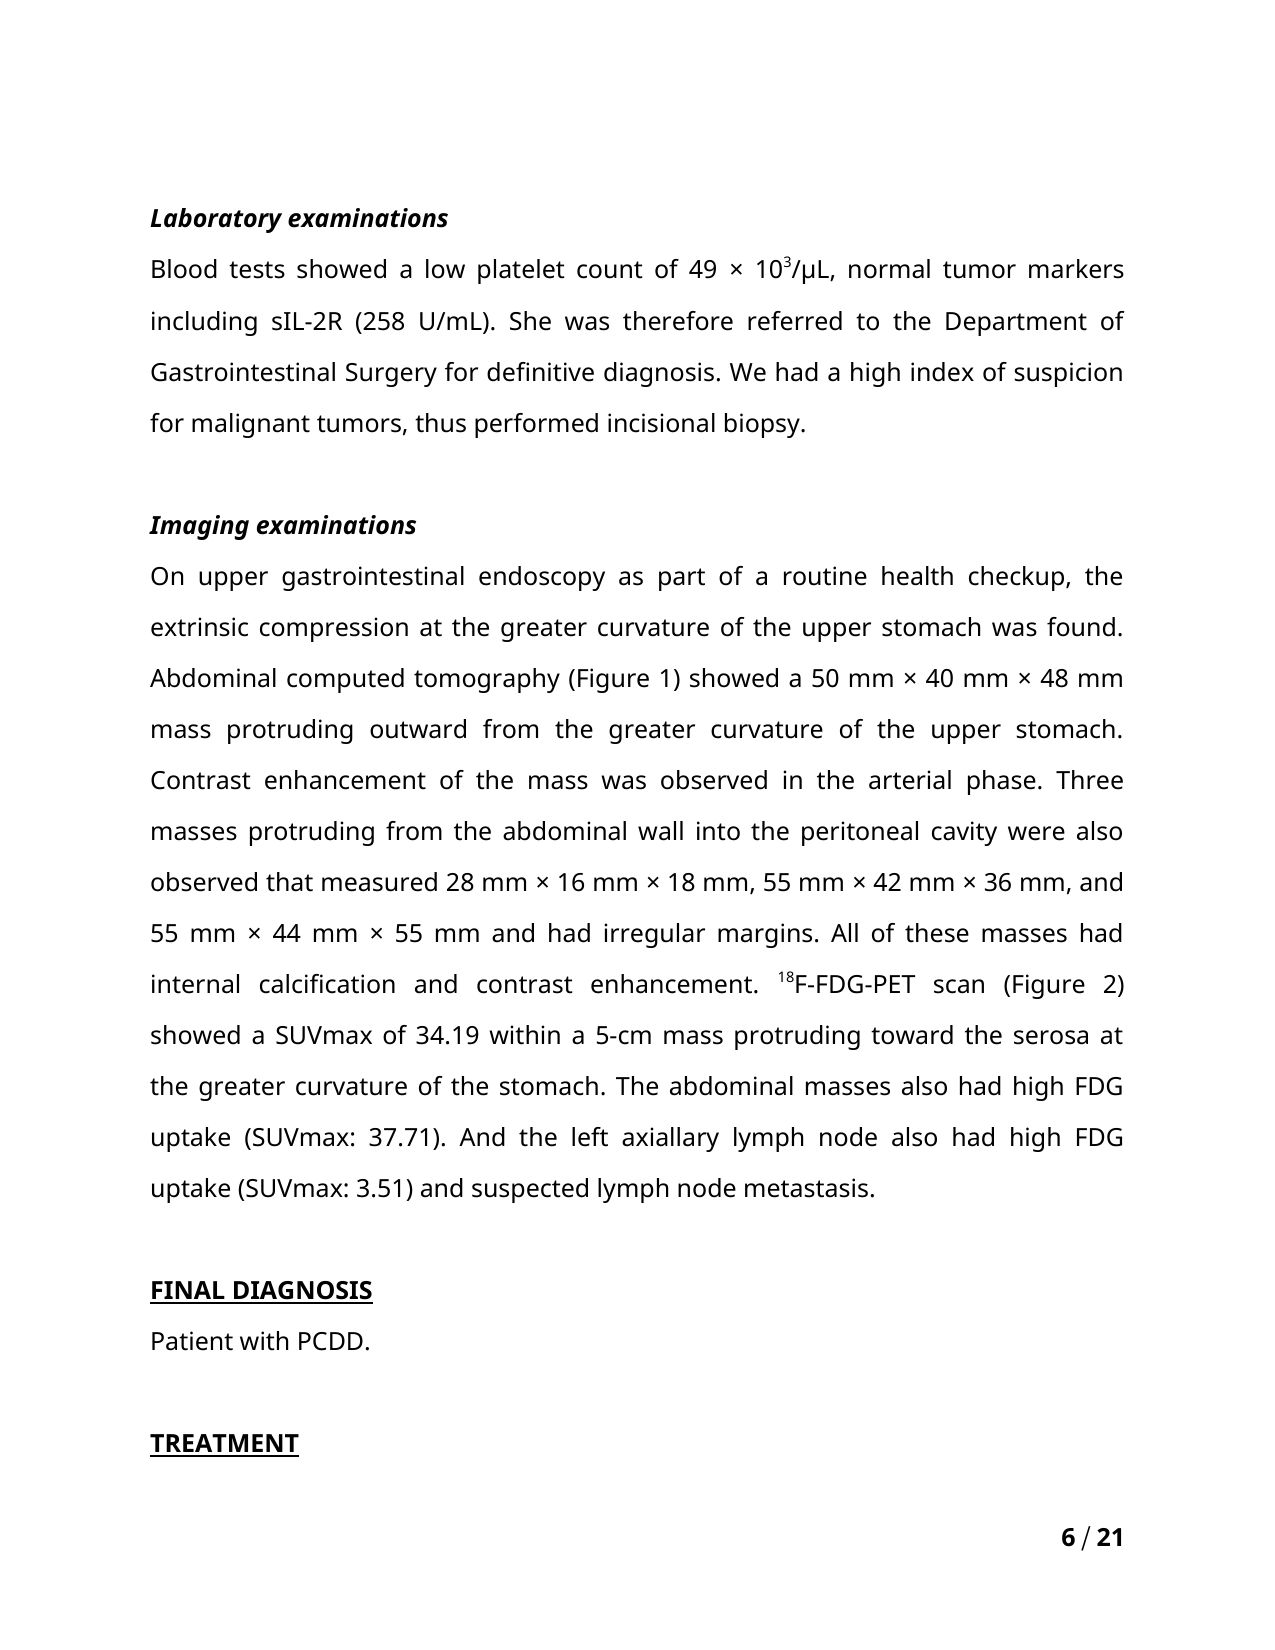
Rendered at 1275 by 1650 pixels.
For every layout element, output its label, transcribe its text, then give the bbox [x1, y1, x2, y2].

text FINAL DIAGNOSIS [150, 1273, 1125, 1307]
text TREATMENT [150, 1426, 1125, 1460]
text Patient with PCDD. [150, 1324, 1125, 1358]
text On upper gastrointestinal endoscopy as part of a routine health checkup, the extrinsic compression at the greater curvature of the upper stomach was found. Abdominal computed tomography (Figure 1) showed a 50 mm × 40 mm × 48 mm mass protruding outward from the greater curvature of the upper stomach. Contrast enhancement of the mass was observed in the arterial phase. Three masses protruding from the abdominal wall into the peritoneal cavity were also observed that measured 28 mm × 16 mm × 18 mm, 55 mm × 42 mm × 36 mm, and 55 mm × 44 mm × 55 mm and had irregular margins. All of these masses had internal calcification and contrast enhancement. 18F-FDG-PET scan (Figure 2) showed a SUVmax of 34.19 within a 5-cm mass protruding toward the serosa at the greater curvature of the stomach. The abdominal masses also had high FDG uptake (SUVmax: 37.71). And the left axiallary lymph node also had high FDG uptake (SUVmax: 3.51) and suspected lymph node metastasis. [150, 558, 1125, 1205]
text Imaging examinations [150, 507, 1125, 541]
text Blood tests showed a low platelet count of 49 × 103/μL, normal tumor markers including sIL-2R (258 U/mL). She was therefore referred to the Department of Gastrointestinal Surgery for definitive diagnosis. We had a high index of suspicion for malignant tumors, thus performed incisional biopsy. [150, 252, 1125, 439]
text Laboratory examinations [150, 201, 1125, 235]
